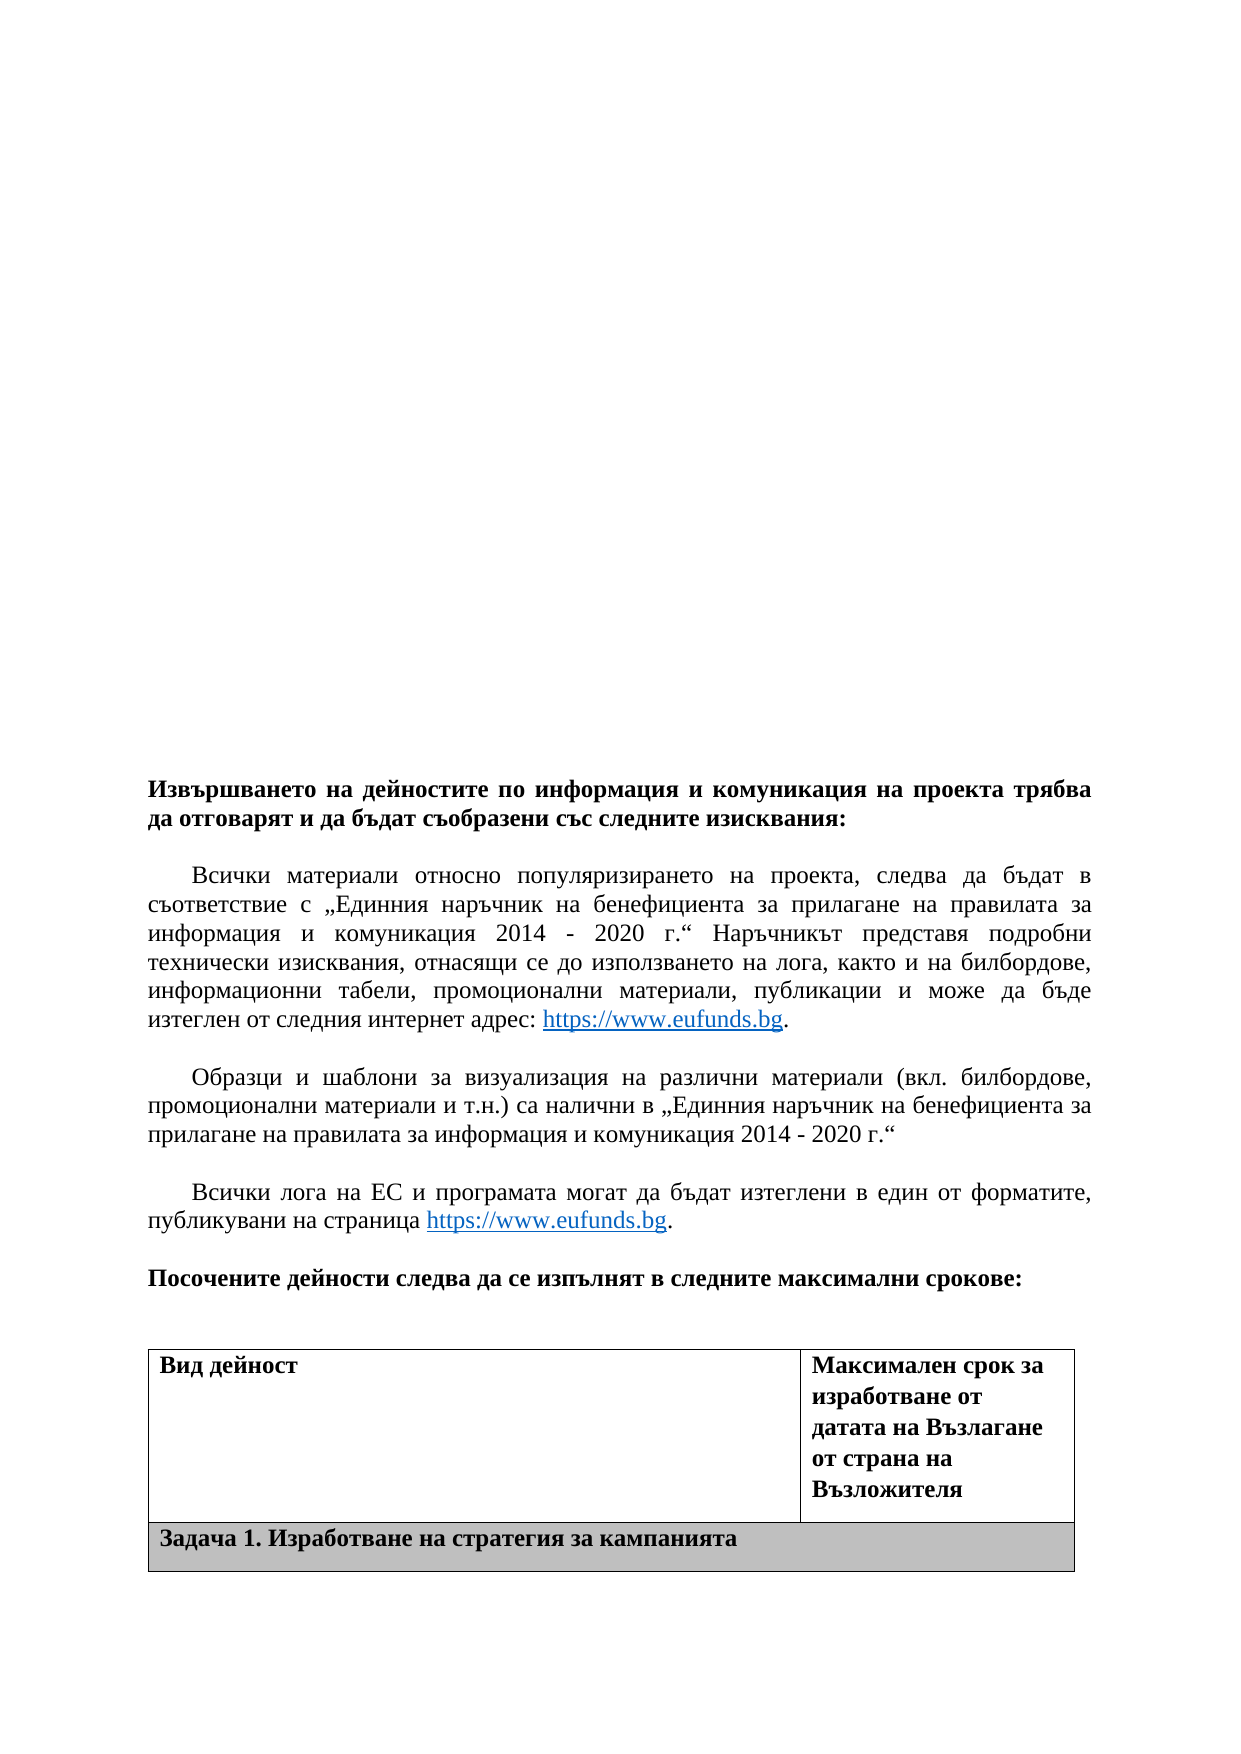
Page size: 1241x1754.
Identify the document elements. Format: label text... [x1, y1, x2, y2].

text Всички материали относно популяризирането на проекта, следва да бъдат в съответствие с „Единния наръчник на бенефициента за прилагане на правилата за информация и комуникация 2014 - 2020 г.“ Наръчникът представя подробни технически изисквания, отнасящи се до използването на лога, както и на билбордове, информационни табели, промоционални материали, публикации и може да бъде изтеглен от следния интернет адрес: https://www.eufunds.bg. [148, 861, 1093, 1033]
table_header Вид дейност [149, 1350, 800, 1522]
text Всички лога на ЕС и програмата могат да бъдат изтеглени в един от форматите, публикувани на страница https://www.eufunds.bg. [148, 1177, 1093, 1234]
text Образци и шаблони за визуализация на различни материали (вкл. билбордове, промоционални материали и т.н.) са налични в „Единния наръчник на бенефициента за прилагане на правилата за информация и комуникация 2014 - 2020 г.“ [148, 1062, 1093, 1148]
text Посочените дейности следва да се изпълнят в следните максимални срокове: [148, 1263, 1093, 1292]
text Извършването на дейностите по информация и комуникация на проекта трябва да отговарят и да бъдат съобразени със следните изисквания: [148, 774, 1093, 832]
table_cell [149, 1523, 1074, 1571]
table_header Максимален срок за изработване от датата на Възлагане от страна на Възложителя [801, 1350, 1074, 1522]
